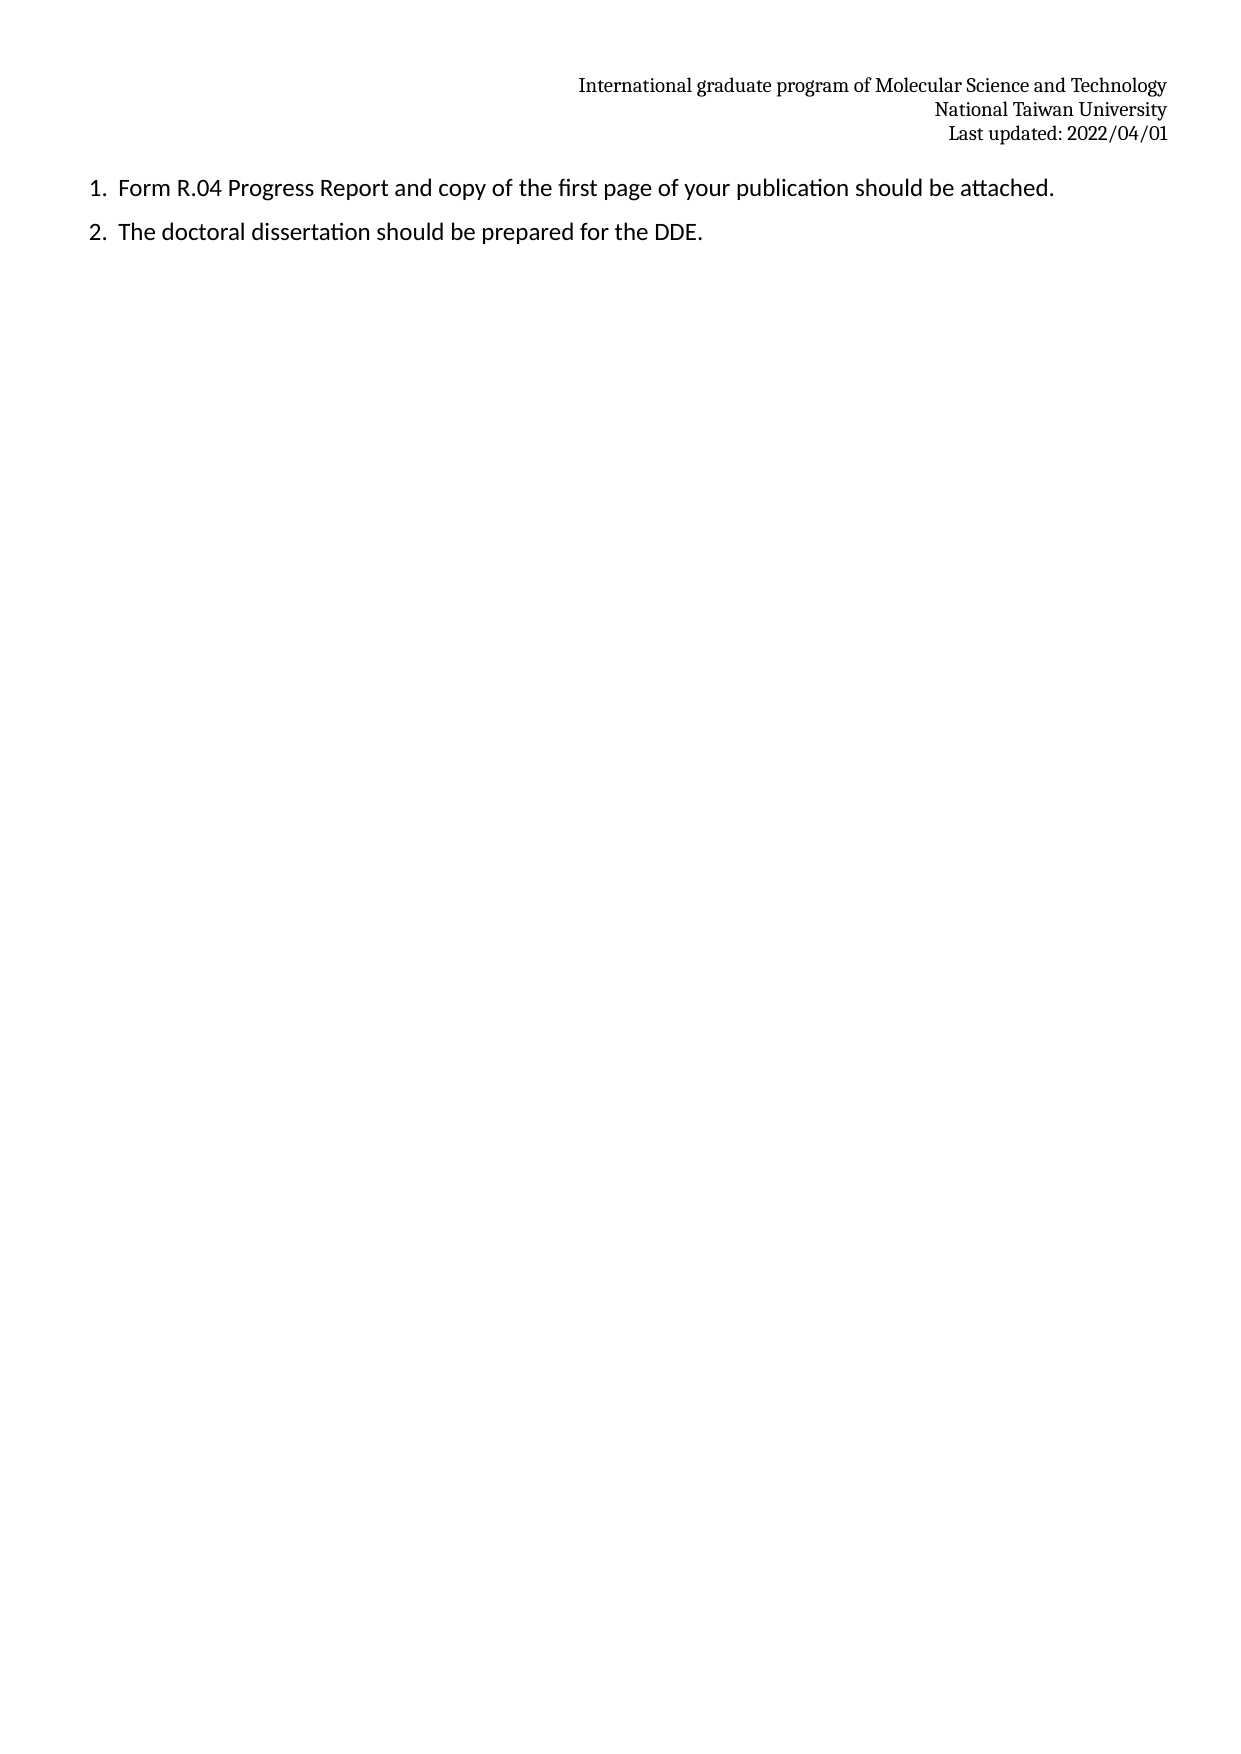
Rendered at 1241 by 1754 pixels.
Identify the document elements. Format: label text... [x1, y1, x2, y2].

list The doctoral dissertation should be prepared for the DDE. [89, 209, 1167, 253]
list Form R.04 Progress Report and copy of the first page of your publication should be attached. [89, 165, 1211, 209]
